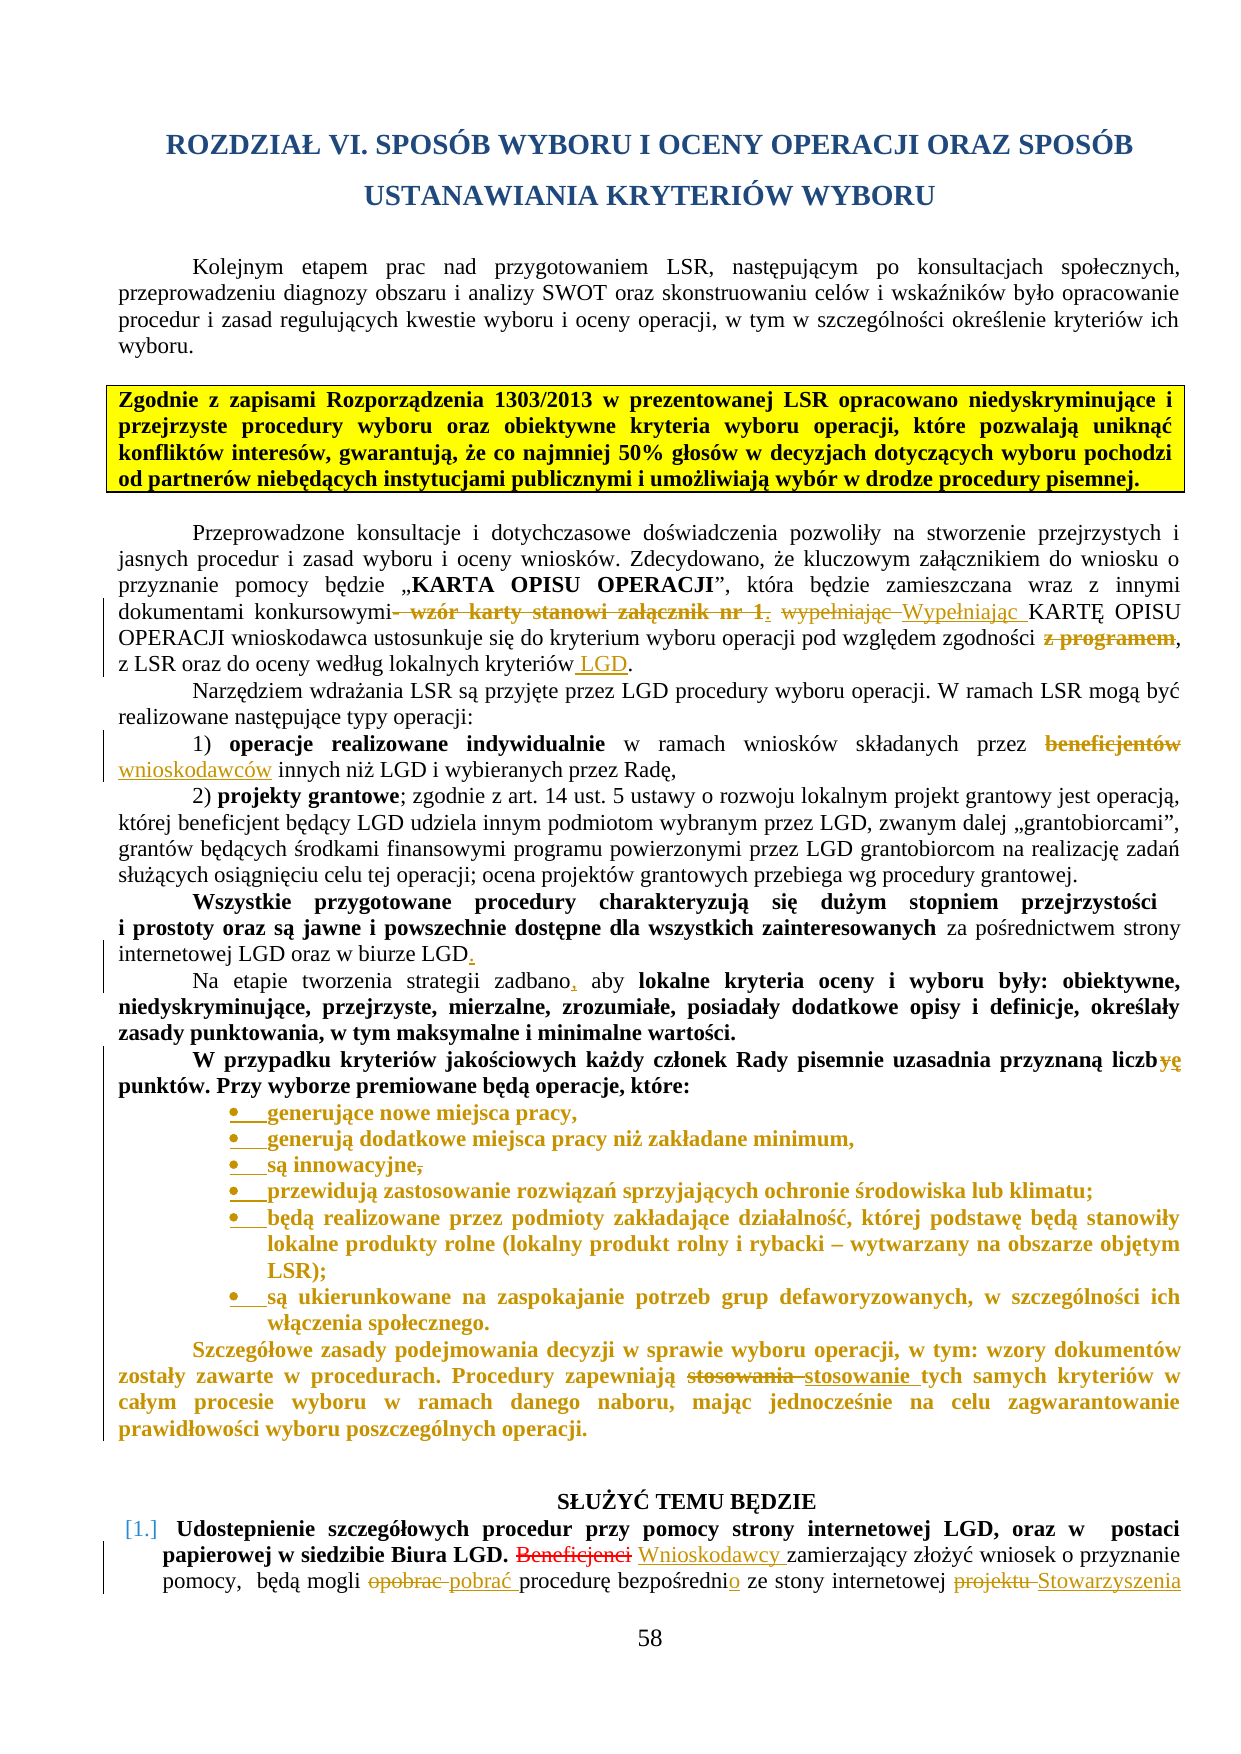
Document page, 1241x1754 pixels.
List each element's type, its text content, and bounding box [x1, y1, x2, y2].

list będą realizowane przez podmioty zakładające działalność, której podstawę będą stanowiły lokalne produkty rolne (lokalny produkt rolny i rybacki – wytwarzany na obszarze objętym LSR); [229, 1204, 1181, 1283]
text Narzędziem wdrażania LSR są przyjęte przez LGD procedury wyboru operacji. W ramach LSR mogą być realizowane następujące typy operacji: [118, 677, 1181, 729]
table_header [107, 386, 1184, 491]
text W przypadku kryteriów jakościowych każdy członek Rady pisemnie uzasadnia przyznaną liczbypunktów. Przy wyborze premiowane będą operacje, które: [118, 1046, 1181, 1098]
list są innowacyjne [229, 1151, 1181, 1178]
text Na etapie tworzenia strategii zadbano aby lokalne kryteria oceny i wyboru były: obiektywne, niedyskryminujące, przejrzyste, mierzalne, zrozumiałe, posiadały dodatkowe opisy i definicje, określały zasady punktowania, w tym maksymalne i minimalne wartości. [118, 967, 1181, 1046]
text SŁUŻYĆ TEMU BĘDZIE [118, 1488, 1181, 1515]
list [125, 1515, 1181, 1594]
list Szczegółowe zasady podejmowania decyzji w sprawie wyboru operacji, w tym: wzory dokumentów zostały zawarte w procedurach. Procedury zapewniają tych samych kryteriów w całym procesie wyboru w ramach danego naboru, mając jednocześnie na celu zagwarantowanie prawidłowości wyboru poszczególnych operacji. [118, 1336, 1181, 1441]
text 2) projekty grantowe; zgodnie z art. 14 ust. 5 ustawy o rozwoju lokalnym projekt grantowy jest operacją, której beneficjent będący LGD udziela innym podmiotom wybranym przez LGD, zwanym dalej „grantobiorcami”, grantów będących środkami finansowymi programu powierzonymi przez LGD grantobiorcom na realizację zadań służących osiągnięciu celu tej operacji; ocena projektów grantowych przebiega wg procedury grantowej. [118, 782, 1181, 888]
list generujące nowe miejsca pracy, [229, 1098, 1181, 1125]
text Wszystkie przygotowane procedury charakteryzują się dużym stopniem przejrzystości i prostoty oraz są jawne i powszechnie dostępne dla wszystkich zainteresowanych za pośrednictwem strony internetowej LGD oraz w biurze LGD [118, 888, 1181, 967]
text Przeprowadzone konsultacje i dotychczasowe doświadczenia pozwoliły na stworzenie przejrzystych i jasnych procedur i zasad wyboru i oceny wniosków. Zdecydowano, że kluczowym załącznikiem do wniosku o przyznanie pomocy będzie „KARTA OPISU OPERACJI”, która będzie zamieszczana wraz z innymi dokumentami konkursowymi- wzór karty stanowi załącznik nr 1 KARTĘ OPISU OPERACJI wnioskodawca ustosunkuje się do kryterium wyboru operacji pod względem zgodności z programem, z LSR oraz do oceny według lokalnych kryteriów. [118, 519, 1181, 677]
subtitle ROZDZIAŁ VI. SPOSÓB WYBORU I OCENY OPERACJI ORAZ SPOSÓB USTANAWIANIA KRYTERIÓW WYBORU [118, 127, 1181, 211]
list przewidują zastosowanie rozwiązań sprzyjających ochronie środowiska lub klimatu; [229, 1178, 1181, 1204]
text Kolejnym etapem prac nad przygotowaniem LSR, następującym po konsultacjach społecznych, przeprowadzeniu diagnozy obszaru i analizy SWOT oraz skonstruowaniu celów i wskaźników było opracowanie procedur i zasad regulujących kwestie wyboru i oceny operacji, w tym w szczególności określenie kryteriów ich wyboru. [118, 253, 1181, 358]
list są ukierunkowane na zaspokajanie potrzeb grup defaworyzowanych, w szczególności ich włączenia społecznego. [229, 1283, 1181, 1336]
list generują dodatkowe miejsca pracy niż zakładane minimum, [229, 1125, 1181, 1151]
text 1) operacje realizowane indywidualnie w ramach wniosków składanych przez beneficjentów innych niż LGD i wybieranych przez Radę, [118, 729, 1181, 782]
